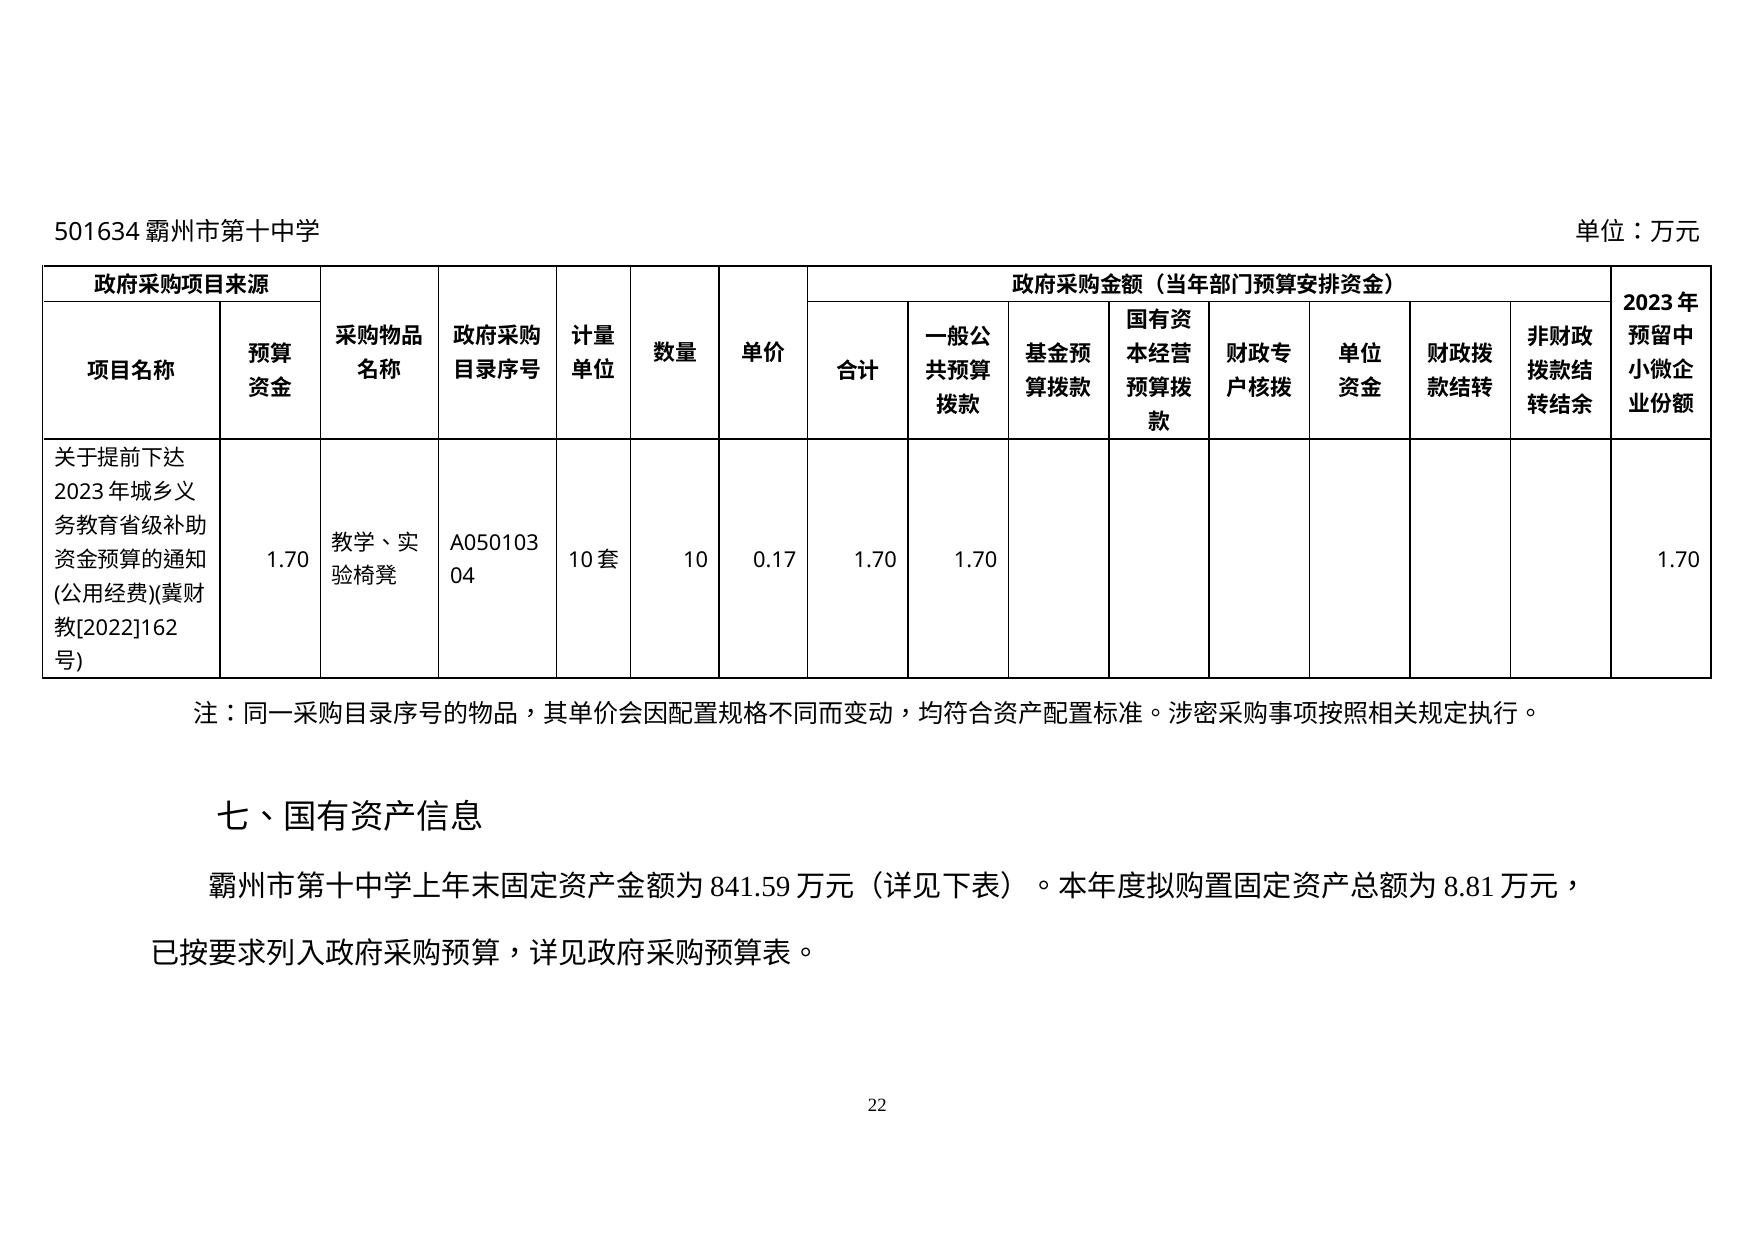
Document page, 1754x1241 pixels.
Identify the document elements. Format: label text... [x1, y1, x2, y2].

text 七、国有资产信息 [150, 782, 1604, 850]
table_cell [1511, 440, 1610, 677]
table_cell 数量 [631, 267, 718, 438]
table_header 501634霸州市第十中学 [43, 197, 807, 265]
table_cell [1411, 440, 1510, 677]
table_cell 2023年 预留中 小微企 业份额 [1612, 267, 1710, 438]
table_cell 基金预算拨款 [1009, 302, 1108, 438]
table_cell 非财政 拨款结 转结余 [1511, 302, 1610, 438]
table_cell [1009, 440, 1108, 677]
table_cell 预算 资金 [221, 302, 320, 438]
table_cell 10 [631, 440, 718, 677]
table_cell 一般公共预算拨款 [909, 302, 1008, 438]
table_cell 计量 单位 [557, 267, 630, 438]
table_cell 国有资本经营预算拨款 [1110, 302, 1208, 438]
table_cell 政府采购目录序号 [439, 267, 556, 438]
table_cell [1110, 440, 1208, 677]
table_cell 1.70 [808, 440, 907, 677]
table_cell 1.70 [221, 440, 320, 677]
table_cell 采购物品名称 [321, 267, 438, 438]
table_cell 关于提前下达2023年城乡义务教育省级补助资金预算的通知(公用经费)(冀财教[2022]162号) [43, 439, 219, 677]
table_cell 0.17 [720, 440, 807, 677]
table_cell 教学、实验椅凳 [321, 440, 438, 677]
table_cell 10套 [557, 440, 630, 677]
table_cell 财政拨 款结转 [1411, 302, 1510, 438]
table_cell 单价 [720, 267, 807, 438]
table_header 单位：万元 [808, 197, 1710, 265]
table_cell [1210, 440, 1309, 677]
table_cell 1.70 [909, 440, 1008, 677]
table_cell 财政专户核拨 [1210, 302, 1309, 438]
table_cell 1.70 [1612, 440, 1710, 677]
text 注：同一采购目录序号的物品，其单价会因配置规格不同而变动，均符合资产配置标准。涉密采购事项按照相关规定执行。 [150, 679, 1604, 747]
table_cell 项目名称 [43, 302, 219, 438]
table_cell A05010304 [439, 440, 556, 677]
text 霸州市第十中学上年末固定资产金额为841.59万元（详见下表）。本年度拟购置固定资产总额为8.81万元，已按要求列入政府采购预算，详见政府采购预算表。 [150, 851, 1604, 987]
table_cell 合计 [808, 302, 907, 438]
table_cell 政府采购金额（当年部门预算安排资金） [808, 267, 1610, 301]
table_cell [1310, 440, 1409, 677]
table_cell 政府采购项目来源 [43, 266, 320, 301]
table_cell 单位 资金 [1310, 302, 1409, 438]
